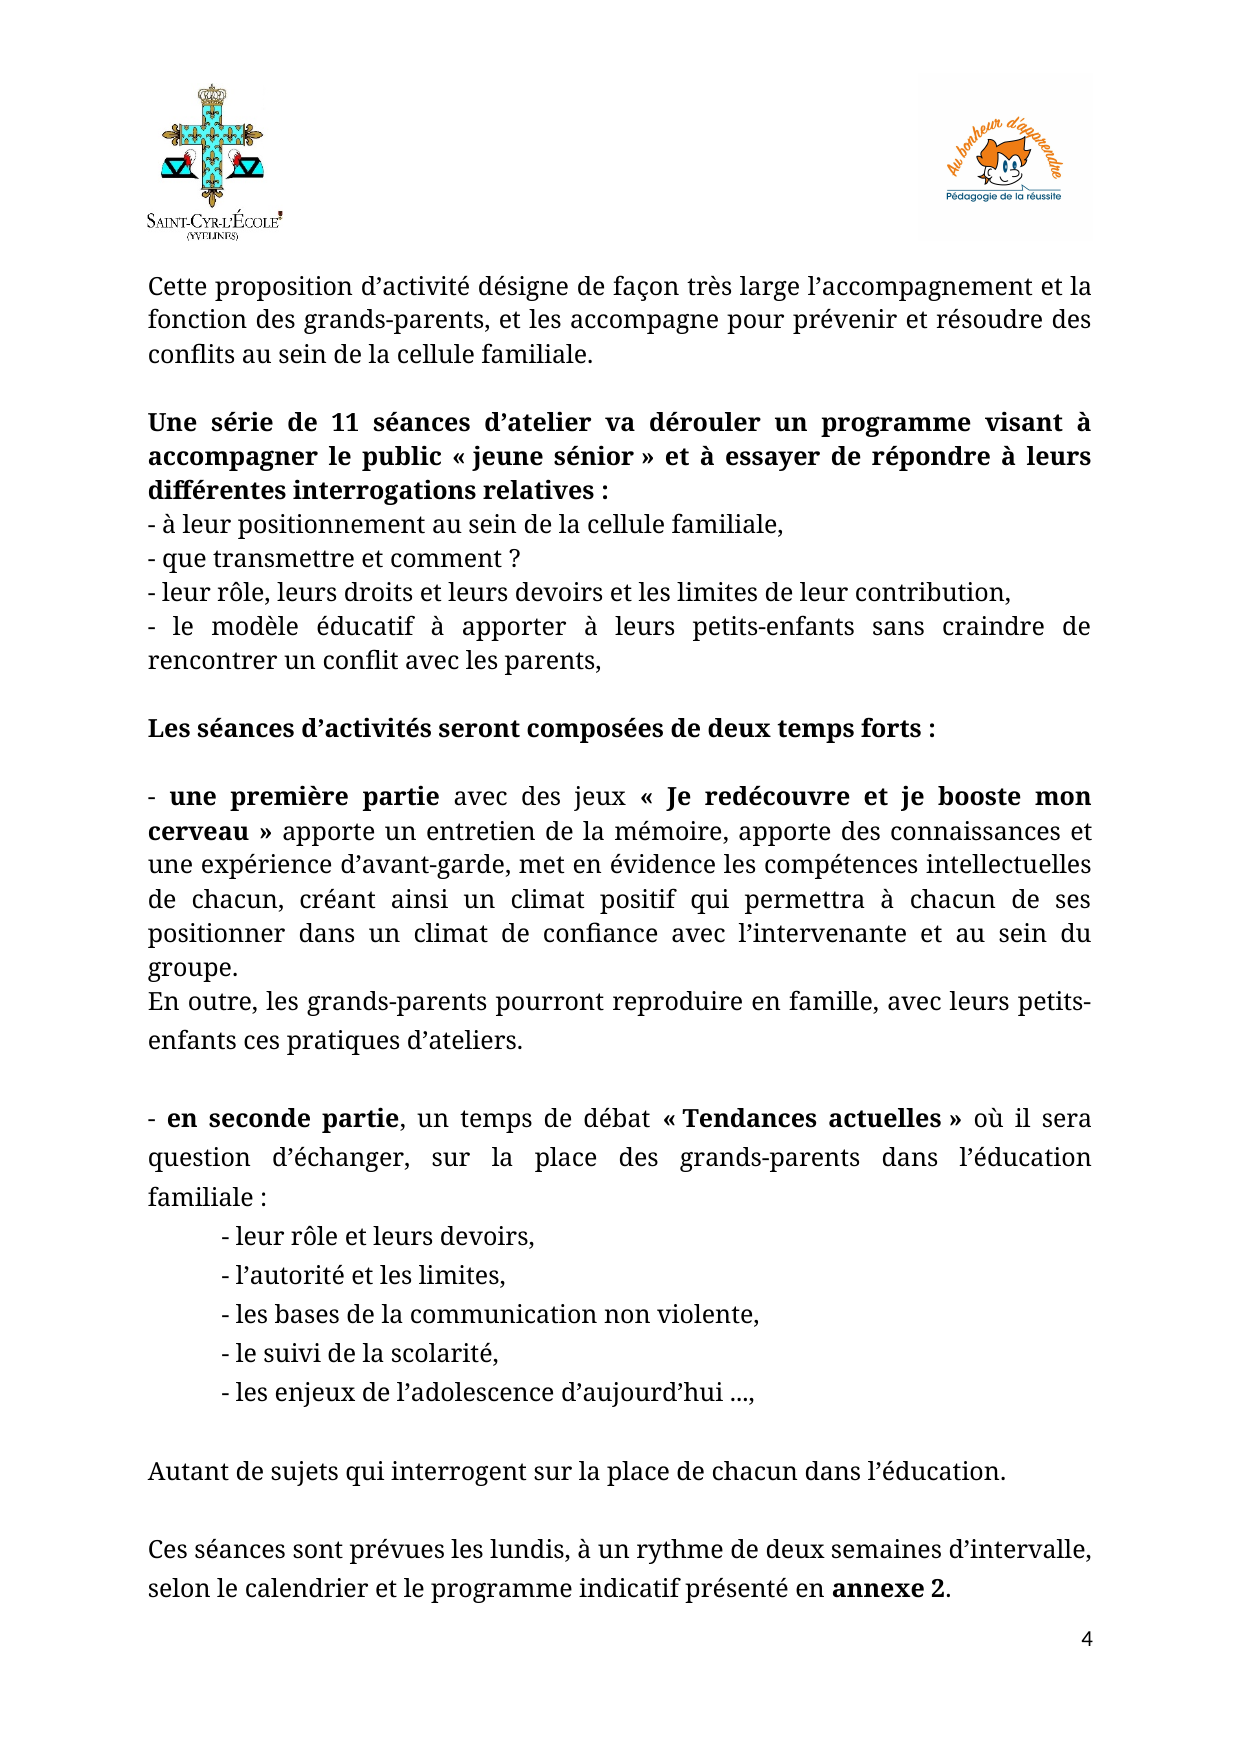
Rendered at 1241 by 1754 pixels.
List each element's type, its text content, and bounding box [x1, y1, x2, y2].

text - une première partie avec des jeux « Je redécouvre et je booste mon cerveau » apporte un entretien de la mémoire, apporte des connaissances et une expérience d’avant-garde, met en évidence les compétences intellectuelles de chacun, créant ainsi un climat positif qui permettra à chacun de ses positionner dans un climat de confiance avec l’intervenante et au sein du groupe. [148, 779, 1092, 983]
text En outre, les grands-parents pourront reproduire en famille, avec leurs petits-enfants ces pratiques d’ateliers. [148, 983, 1092, 1057]
text - que transmettre et comment ? [148, 541, 1092, 575]
text - les bases de la communication non violente, [148, 1297, 1092, 1331]
text - le modèle éducatif à apporter à leurs petits-enfants sans craindre de rencontrer un conflit avec les parents, [148, 609, 1092, 677]
picture [147, 83, 283, 241]
text - les enjeux de l’adolescence d’aujourd’hui ..., [148, 1375, 1092, 1409]
text - leur rôle et leurs devoirs, [148, 1218, 1092, 1252]
text - l’autorité et les limites, [148, 1258, 1092, 1292]
text - à leur positionnement au sein de la cellule familiale, [148, 507, 1092, 541]
text Les séances d’activités seront composées de deux temps forts : [148, 711, 1092, 745]
text - leur rôle, leurs droits et leurs devoirs et les limites de leur contribution, [148, 575, 1092, 609]
text Autant de sujets qui interrogent sur la place de chacun dans l’éducation. [148, 1453, 1092, 1487]
text Cette proposition d’activité désigne de façon très large l’accompagnement et la fonction des grands-parents, et les accompagne pour prévenir et résoudre des conflits au sein de la cellule familiale. [148, 268, 1092, 370]
text - en seconde partie, un temps de débat « Tendances actuelles » où il sera question d’échanger, sur la place des grands-parents dans l’éducation familiale : [148, 1101, 1092, 1213]
text Ces séances sont prévues les lundis, à un rythme de deux semaines d’intervalle, selon le calendrier et le programme indicatif présenté en annexe 2. [148, 1532, 1092, 1605]
text - le suivi de la scolarité, [148, 1336, 1092, 1370]
text Une série de 11 séances d’atelier va dérouler un programme visant à accompagner le public « jeune sénior » et à essayer de répondre à leurs différentes interrogations relatives : [148, 404, 1092, 507]
